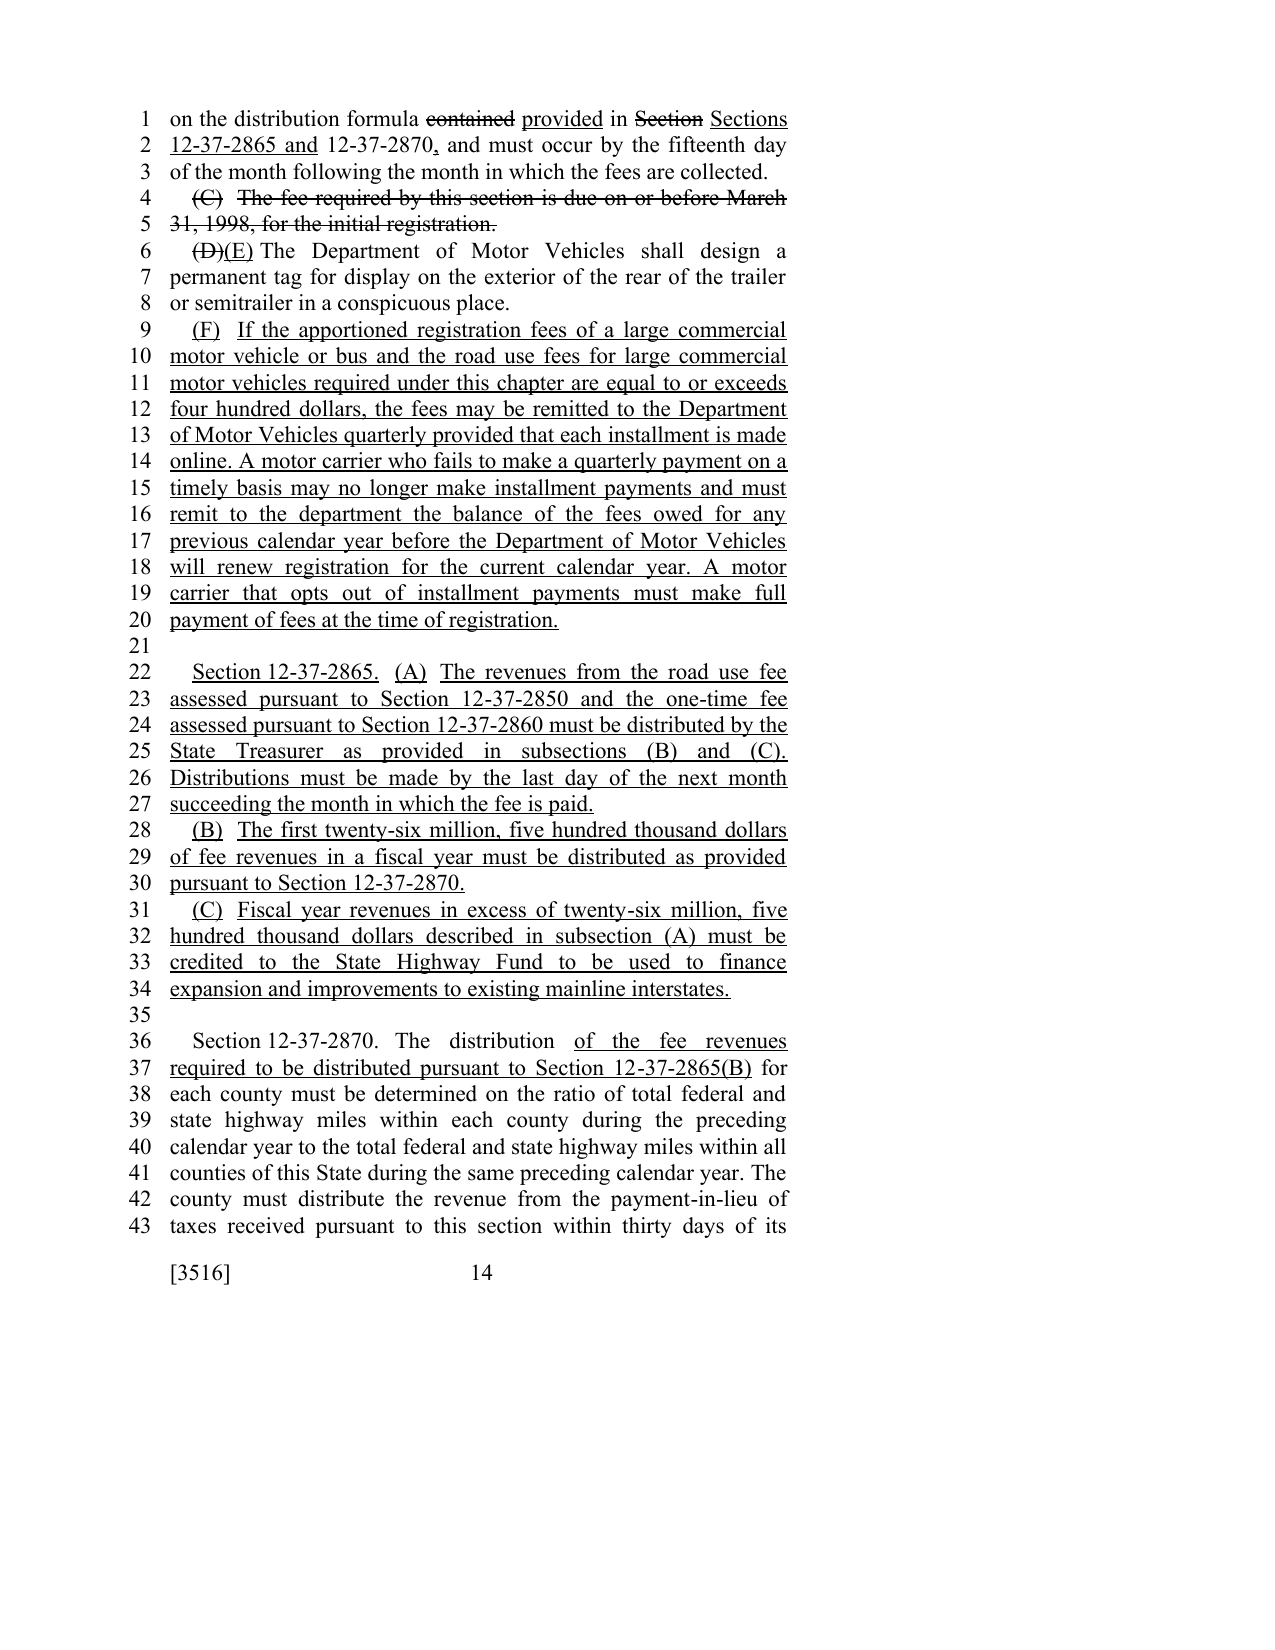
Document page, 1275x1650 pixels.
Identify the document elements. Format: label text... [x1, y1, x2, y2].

text Section 12-37-2865. (A) The revenues from the road use fee assessed pursuant to Section 12-37-2850 and the one-time fee assessed pursuant to Section 12-37-2860 must be distributed by the State Treasurer as provided in subsections (B) and (C). Distributions must be made by the last day of the next month succeeding the month in which the fee is paid. [169, 658, 787, 708]
text (C) Fiscal year revenues in excess of twenty-six million, five hundred thousand dollars described in subsection (A) must be credited to the State Highway Fund to be used to finance expansion and improvements to existing mainline interstates. [169, 946, 787, 971]
text (C) The fee required by this section is due on or before March 31, 1998, for the initial registration. [169, 184, 787, 237]
text (C) Fiscal year revenues in excess of twenty-six million, five hundred thousand dollars described in subsection (A) must be credited to the State Highway Fund to be used to finance expansion and improvements to existing mainline interstates. [169, 896, 787, 945]
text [169, 105, 787, 184]
text (C) Fiscal year revenues in excess of twenty-six million, five hundred thousand dollars described in subsection (A) must be credited to the State Highway Fund to be used to finance expansion and improvements to existing mainline interstates. [169, 972, 787, 1001]
text (D)(E) The Department of Motor Vehicles shall design a permanent tag for display on the exterior of the rear of the trailer or semitrailer in a conspicuous place. [169, 237, 787, 316]
text (B) The first twenty-six million, five hundred thousand dollars of fee revenues in a fiscal year must be distributed as provided pursuant to Section 12-37-2870. [169, 867, 787, 896]
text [169, 1027, 787, 1238]
text (B) The first twenty-six million, five hundred thousand dollars of fee revenues in a fiscal year must be distributed as provided pursuant to Section 12-37-2870. [169, 817, 787, 866]
